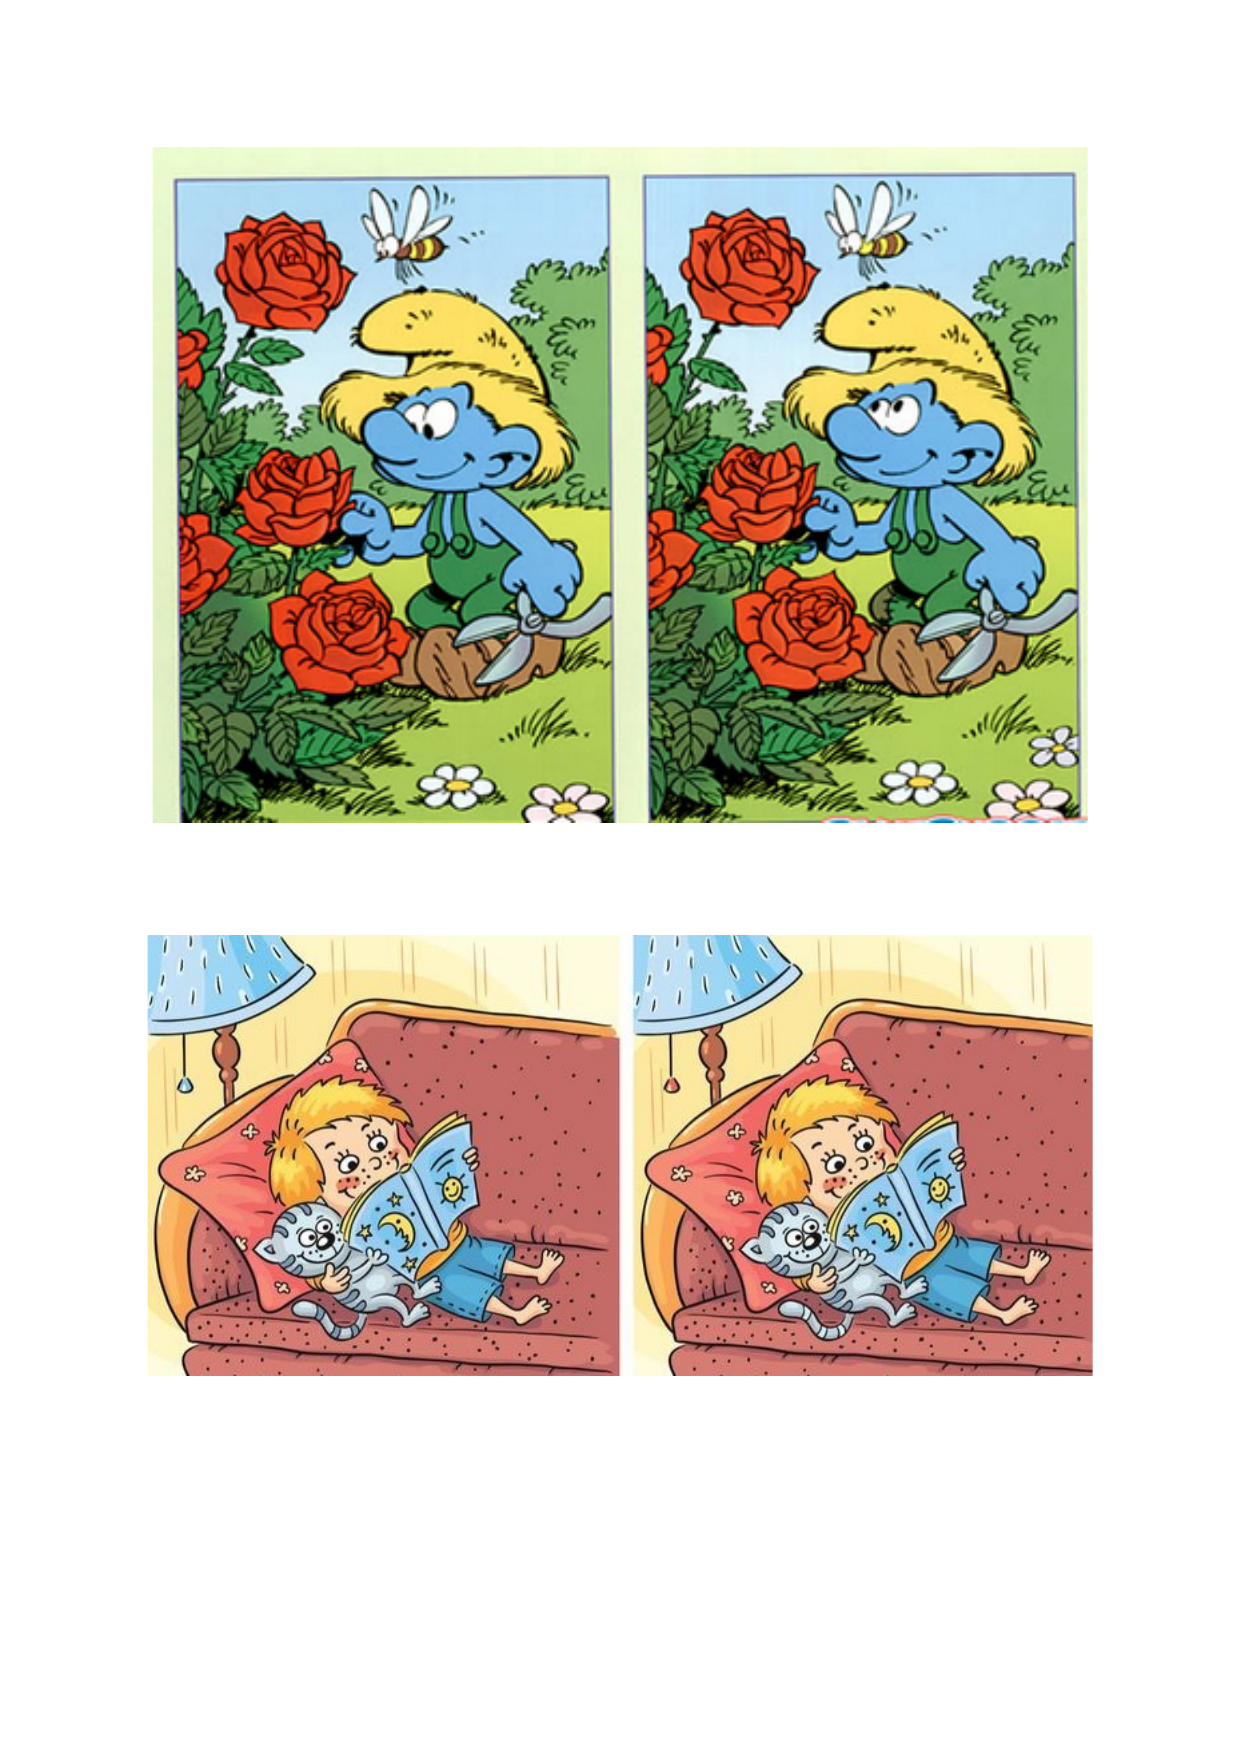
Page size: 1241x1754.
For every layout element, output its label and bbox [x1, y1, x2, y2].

picture [152, 147, 1088, 823]
picture [147, 935, 1093, 1376]
